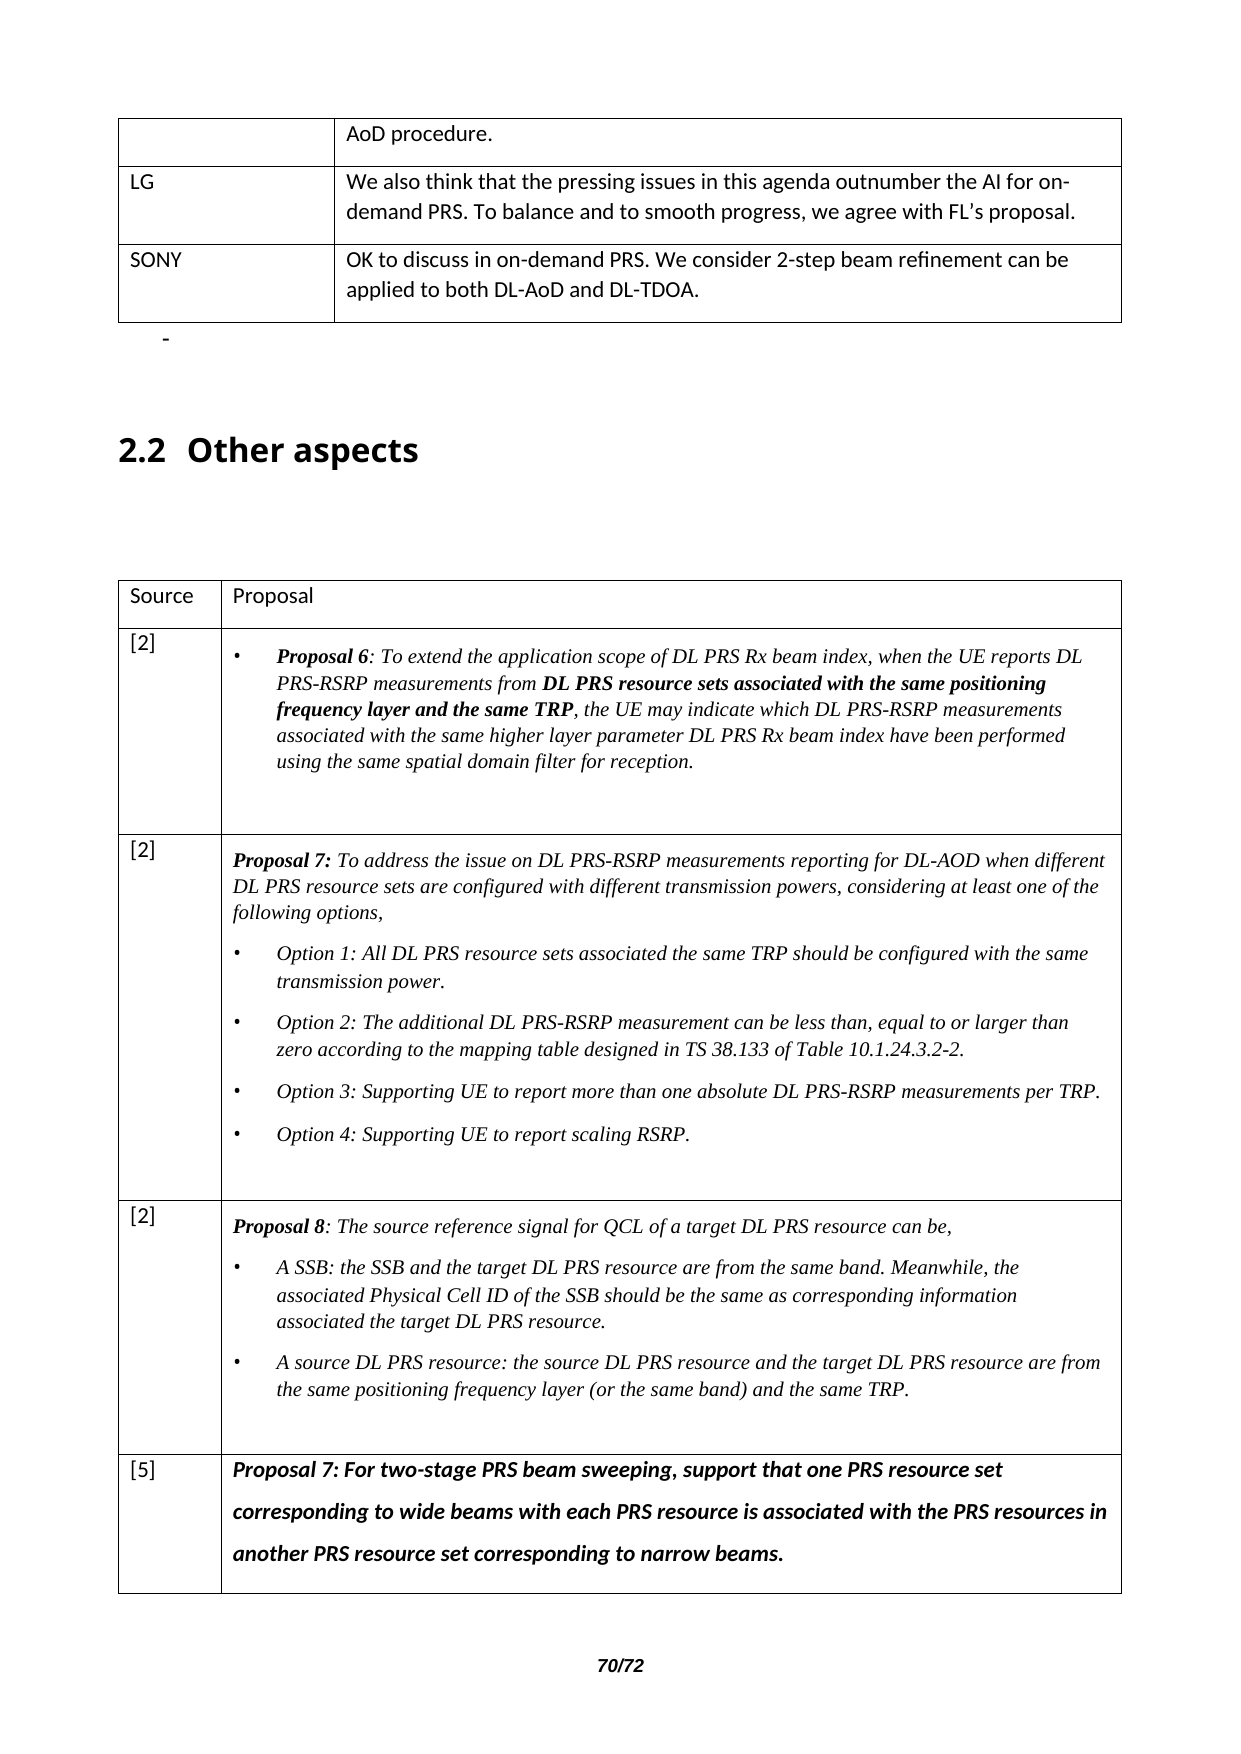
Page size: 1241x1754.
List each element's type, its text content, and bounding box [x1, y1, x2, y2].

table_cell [119, 119, 334, 166]
table_cell We also think that the pressing issues in this agenda outnumber the AI for on-demand PRS. To balance and to smooth progress, we agree with FL’s proposal. [335, 167, 1121, 244]
table_cell [5] [119, 1455, 221, 1593]
table_cell Proposal 8: The source reference signal for QCL of a target DL PRS resource can be, A SSB: the SSB and the target DL PRS resource are from the same band. Meanwhile, the associated Physical Cell ID of the SSB should be the same as corresponding information associated the target DL PRS resource. A source DL PRS resource: the source DL PRS resource and the target DL PRS resource are from the same positioning frequency layer (or the same band) and the same TRP. [222, 1201, 1121, 1454]
table_cell LG [119, 167, 334, 244]
table_header Proposal [222, 581, 1121, 627]
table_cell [222, 1455, 1121, 1593]
table_cell [2] [119, 1201, 221, 1454]
table_cell [2] [119, 835, 221, 1200]
table_cell SONY [119, 245, 334, 322]
table_header Source [119, 581, 221, 627]
table_cell [2] [119, 629, 221, 834]
table_cell OK to discuss in on-demand PRS. We consider 2-step beam refinement can be applied to both DL-AoD and DL-TDOA. [335, 245, 1121, 322]
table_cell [335, 119, 1121, 166]
table_cell Proposal 7: To address the issue on DL PRS-RSRP measurements reporting for DL-AOD when different DL PRS resource sets are configured with different transmission powers, considering at least one of the following options, Option 1: All DL PRS resource sets associated the same TRP should be configured with the same transmission power. Option 2: The additional DL PRS-RSRP measurement can be less than, equal to or larger than zero according to the mapping table designed in TS 38.133 of Table 10.1.24.3.2-2. Option 3: Supporting UE to report more than one absolute DL PRS-RSRP measurements per TRP. Option 4: Supporting UE to report scaling RSRP. [222, 835, 1121, 1200]
subtitle Other aspects [118, 427, 1122, 473]
table_cell Proposal 6: To extend the application scope of DL PRS Rx beam index, when the UE reports DL PRS-RSRP measurements from DL PRS resource sets associated with the same positioning frequency layer and the same TRP, the UE may indicate which DL PRS-RSRP measurements associated with the same higher layer parameter DL PRS Rx beam index have been performed using the same spatial domain filter for reception. [222, 629, 1121, 834]
